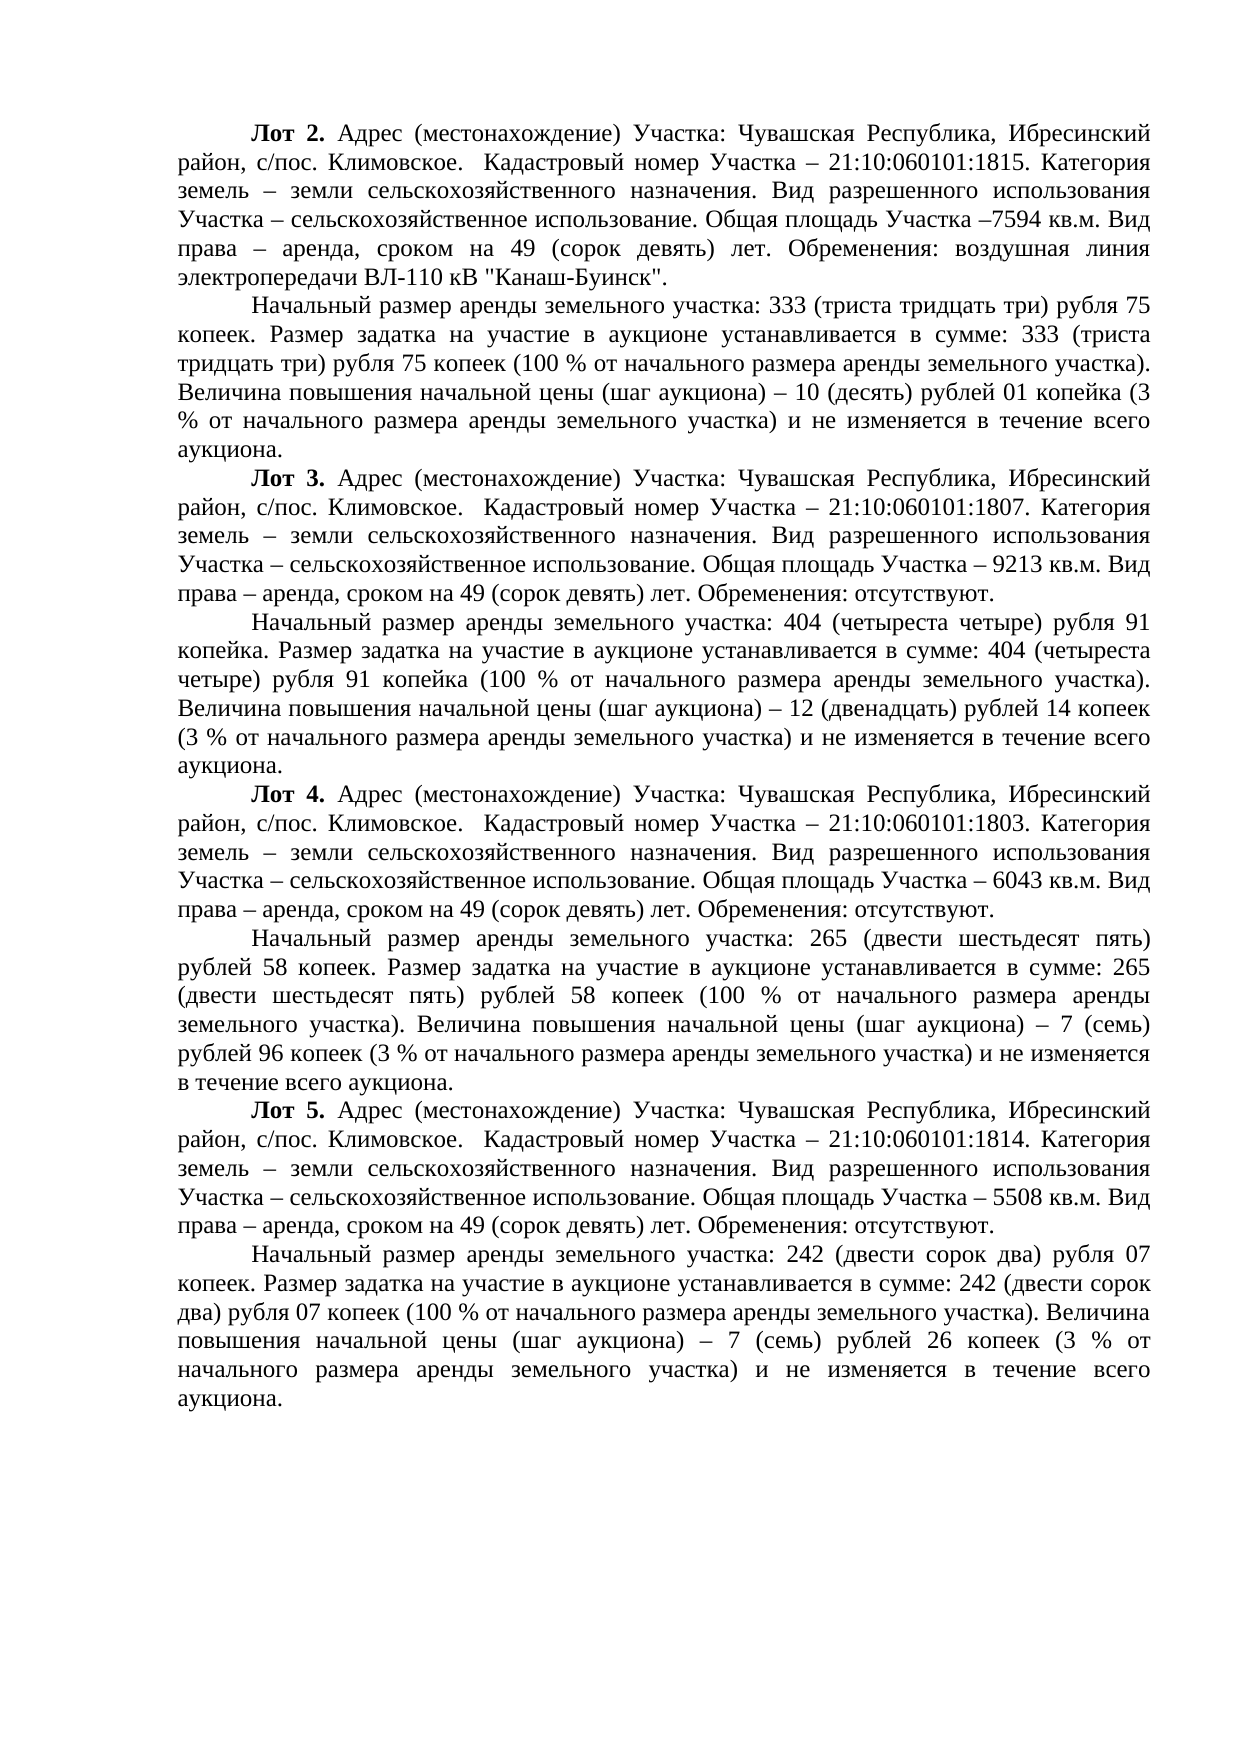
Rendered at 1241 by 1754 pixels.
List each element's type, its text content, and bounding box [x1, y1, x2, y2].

text Начальный размер аренды земельного участка: 404 (четыреста четыре) рубля 91 копейка. Размер задатка на участие в аукционе устанавливается в сумме: 404 (четыреста четыре) рубля 91 копейка (100 % от начального размера аренды земельного участка). Величина повышения начальной цены (шаг аукциона) – 12 (двенадцать) рублей 14 копеек (3 % от начального размера аренды земельного участка) и не изменяется в течение всего аукциона. [177, 607, 1152, 779]
text Начальный размер аренды земельного участка: 242 (двести сорок два) рубля 07 копеек. Размер задатка на участие в аукционе устанавливается в сумме: 242 (двести сорок два) рубля 07 копеек (100 % от начального размера аренды земельного участка). Величина повышения начальной цены (шаг аукциона) – 7 (семь) рублей 26 копеек (3 % от начального размера аренды земельного участка) и не изменяется в течение всего аукциона. [177, 1239, 1152, 1412]
text Начальный размер аренды земельного участка: 333 (триста тридцать три) рубля 75 копеек. Размер задатка на участие в аукционе устанавливается в сумме: 333 (триста тридцать три) рубля 75 копеек (100 % от начального размера аренды земельного участка). Величина повышения начальной цены (шаг аукциона) – 10 (десять) рублей 01 копейка (3 % от начального размера аренды земельного участка) и не изменяется в течение всего аукциона. [177, 291, 1152, 463]
text Начальный размер аренды земельного участка: 265 (двести шестьдесят пять) рублей 58 копеек. Размер задатка на участие в аукционе устанавливается в сумме: 265 (двести шестьдесят пять) рублей 58 копеек (100 % от начального размера аренды земельного участка). Величина повышения начальной цены (шаг аукциона) – 7 (семь) рублей 96 копеек (3 % от начального размера аренды земельного участка) и не изменяется в течение всего аукциона. [177, 923, 1152, 1096]
text Лот 3. Адрес (местонахождение) Участка: Чувашская Республика, Ибресинский район, с/пос. Климовское. Кадастровый номер Участка – 21:10:060101:1807. Категория земель – земли сельскохозяйственного назначения. Вид разрешенного использования Участка – сельскохозяйственное использование. Общая площадь Участка – 9213 кв.м. Вид права – аренда, сроком на 49 (сорок девять) лет. Обременения: отсутствуют. [177, 463, 1152, 607]
text Лот 4. Адрес (местонахождение) Участка: Чувашская Республика, Ибресинский район, с/пос. Климовское. Кадастровый номер Участка – 21:10:060101:1803. Категория земель – земли сельскохозяйственного назначения. Вид разрешенного использования Участка – сельскохозяйственное использование. Общая площадь Участка – 6043 кв.м. Вид права – аренда, сроком на 49 (сорок девять) лет. Обременения: отсутствуют. [177, 779, 1152, 923]
text Лот 2. Адрес (местонахождение) Участка: Чувашская Республика, Ибресинский район, с/пос. Климовское. Кадастровый номер Участка – 21:10:060101:1815. Категория земель – земли сельскохозяйственного назначения. Вид разрешенного использования Участка – сельскохозяйственное использование. Общая площадь Участка –7594 кв.м. Вид права – аренда, сроком на 49 (сорок девять) лет. Обременения: воздушная линия электропередачи ВЛ-110 кВ "Канаш-Буинск". [177, 118, 1152, 291]
text Лот 5. Адрес (местонахождение) Участка: Чувашская Республика, Ибресинский район, с/пос. Климовское. Кадастровый номер Участка – 21:10:060101:1814. Категория земель – земли сельскохозяйственного назначения. Вид разрешенного использования Участка – сельскохозяйственное использование. Общая площадь Участка – 5508 кв.м. Вид права – аренда, сроком на 49 (сорок девять) лет. Обременения: отсутствуют. [177, 1096, 1152, 1239]
